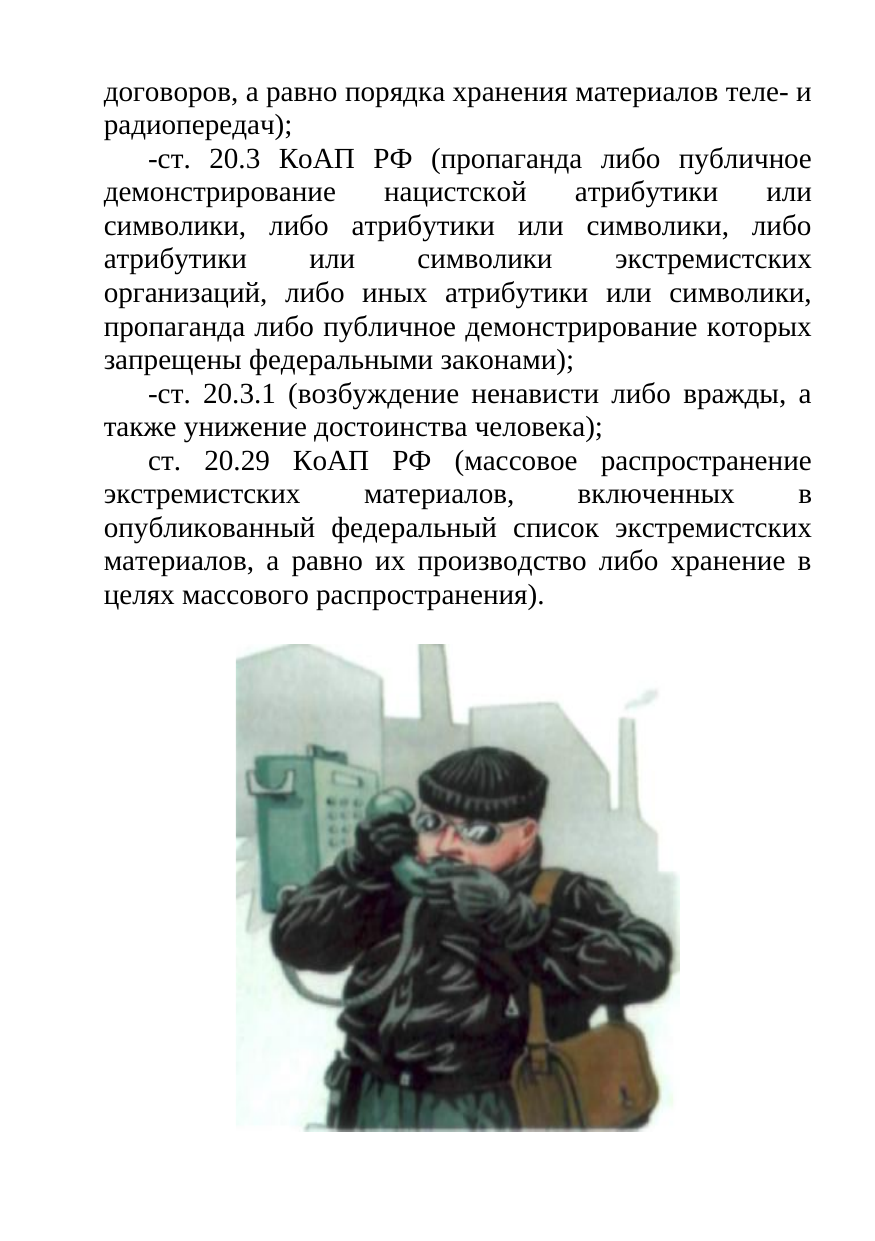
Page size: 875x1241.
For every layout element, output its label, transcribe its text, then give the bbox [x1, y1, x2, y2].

picture [235, 644, 680, 1132]
text -ст. 20.3 КоАП РФ (пропаганда либо публичное демонстрирование нацистской атрибутики или символики, либо атрибутики или символики, либо атрибутики или символики экстремистских организаций, либо иных атрибутики или символики, пропаганда либо публичное демонстрирование которых запрещены федеральными законами); [103, 141, 812, 376]
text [103, 74, 812, 141]
text ст. 20.29 КоАП РФ (массовое распространение экстремистских материалов, включенных в опубликованный федеральный список экстремистских материалов, а равно их производство либо хранение в целях массового распространения). [103, 443, 812, 611]
text -ст. 20.3.1 (возбуждение ненависти либо вражды, а также унижение достоинства человека); [103, 376, 812, 443]
